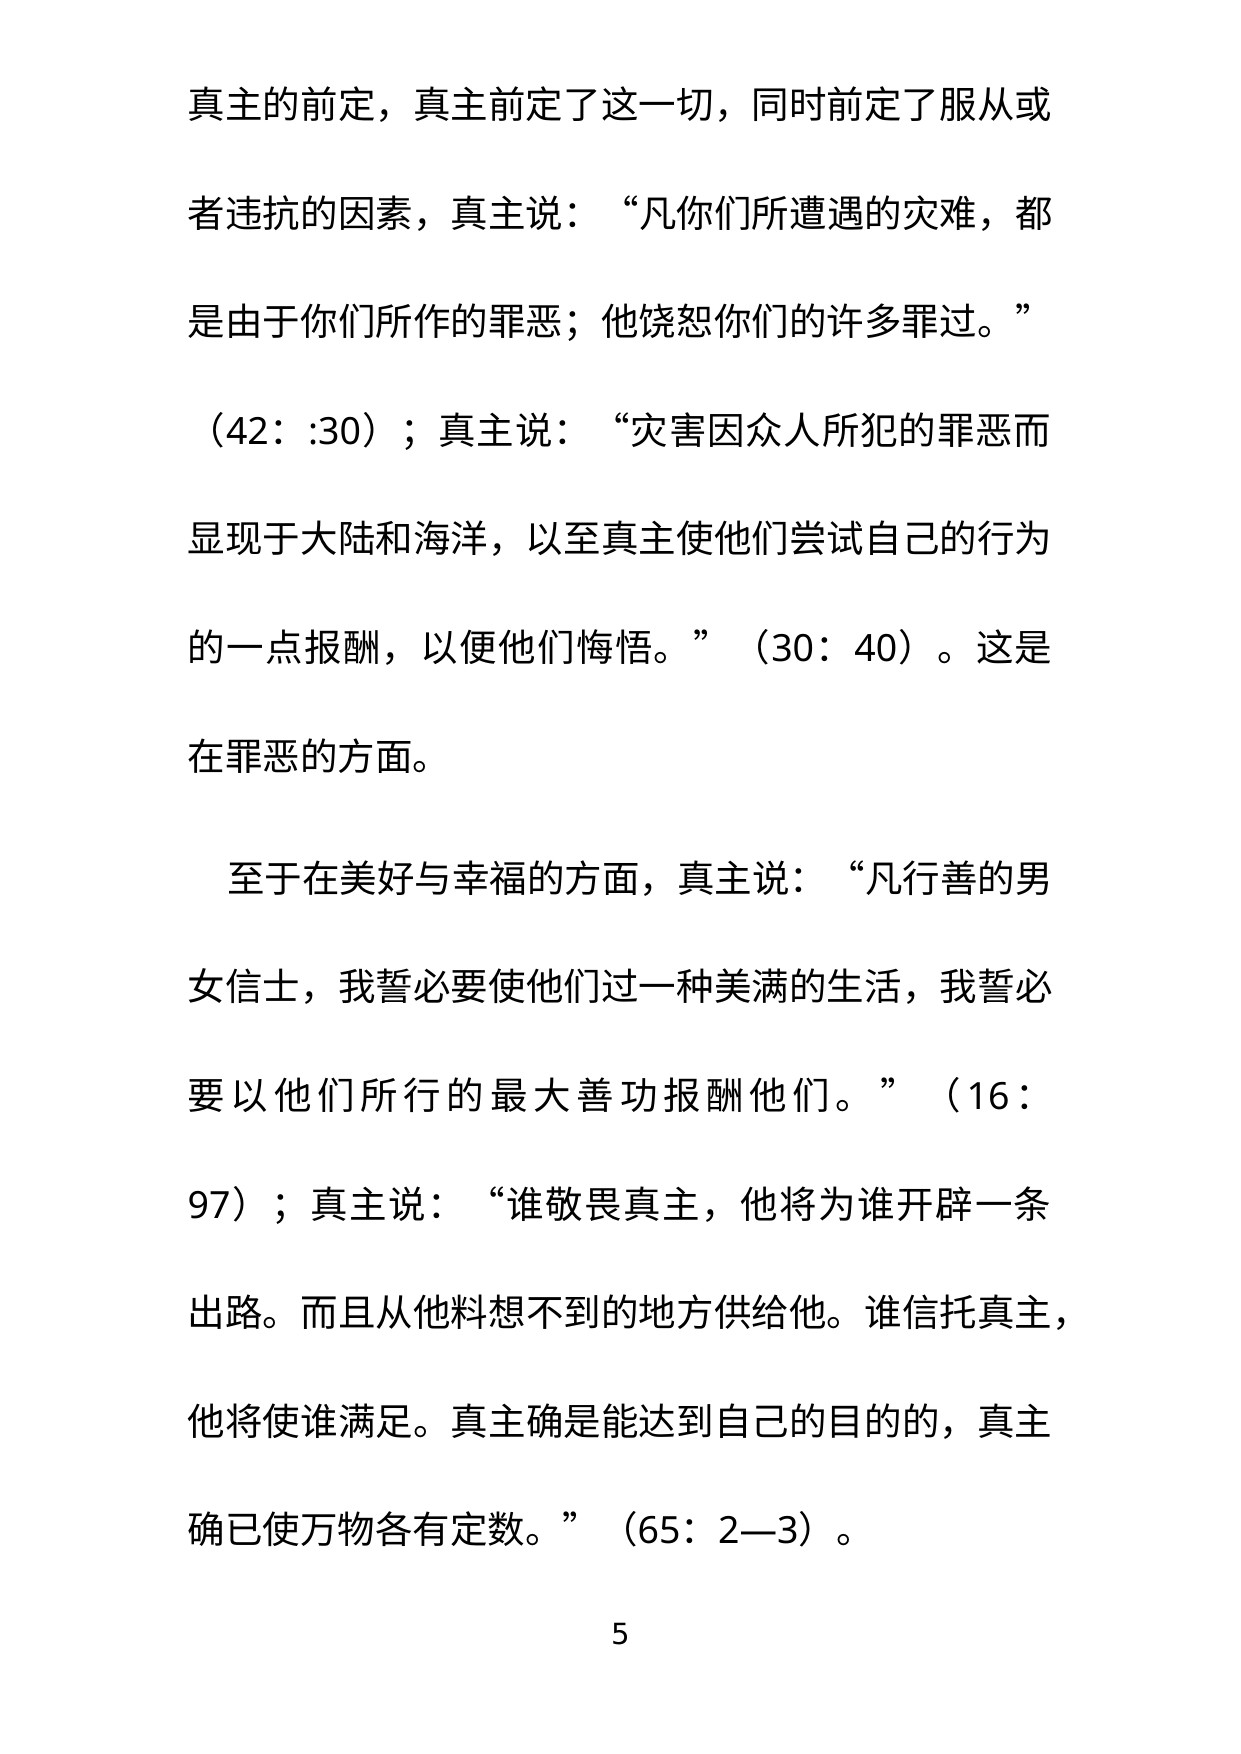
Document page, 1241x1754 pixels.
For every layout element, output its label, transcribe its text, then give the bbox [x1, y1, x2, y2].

text 至于在美好与幸福的方面，真主说：“凡行善的男女信士，我誓必要使他们过一种美满的生活，我誓必要以他们所行的最大善功报酬他们。”（16：97）；真主说：“谁敬畏真主，他将为谁开辟一条出路。而且从他料想不到的地方供给他。谁信托真主，他将使谁满足。真主确是能达到自己的目的的，真主确已使万物各有定数。”（65：2—3）。 [187, 849, 1053, 1555]
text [187, 75, 1053, 781]
